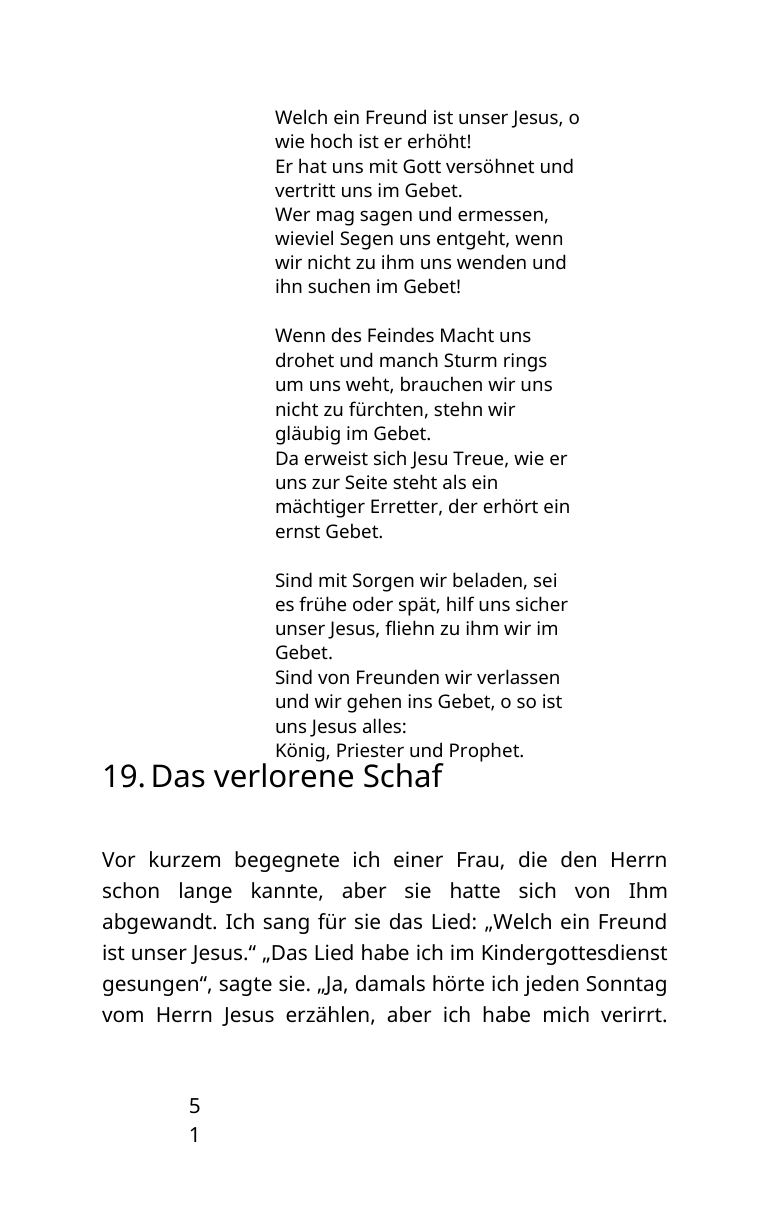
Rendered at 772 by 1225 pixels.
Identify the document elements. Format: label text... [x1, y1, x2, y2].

text Wenn des Feindes Macht uns drohet und manch Sturm rings um uns weht, brauchen wir uns nicht zu fürchten, stehn wir gläubig im Gebet. [275, 323, 581, 445]
text Sind mit Sorgen wir beladen, sei es frühe oder spät, hilf uns sicher unser Jesus, fliehn zu ihm wir im Gebet. [275, 569, 581, 664]
text Da erweist sich Jesu Treue, wie er uns zur Seite steht als ein mächtiger Erretter, der erhört ein ernst Gebet. [275, 445, 581, 543]
text Wer mag sagen und ermessen, wieviel Segen uns entgeht, wenn wir nicht zu ihm uns wenden und ihn suchen im Gebet! [275, 203, 581, 298]
text König, Priester und Prophet. [275, 738, 668, 762]
subtitle Das verlorene Schaf [102, 762, 668, 794]
text Sind von Freunden wir verlassen und wir gehen ins Gebet, o so ist uns Jesus alles: [275, 664, 581, 738]
text Er hat uns mit Gott versöhnet und vertritt uns im Gebet. [275, 154, 581, 203]
text Welch ein Freund ist unser Jesus, o wie hoch ist er erhöht! [275, 105, 581, 154]
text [102, 843, 668, 1029]
